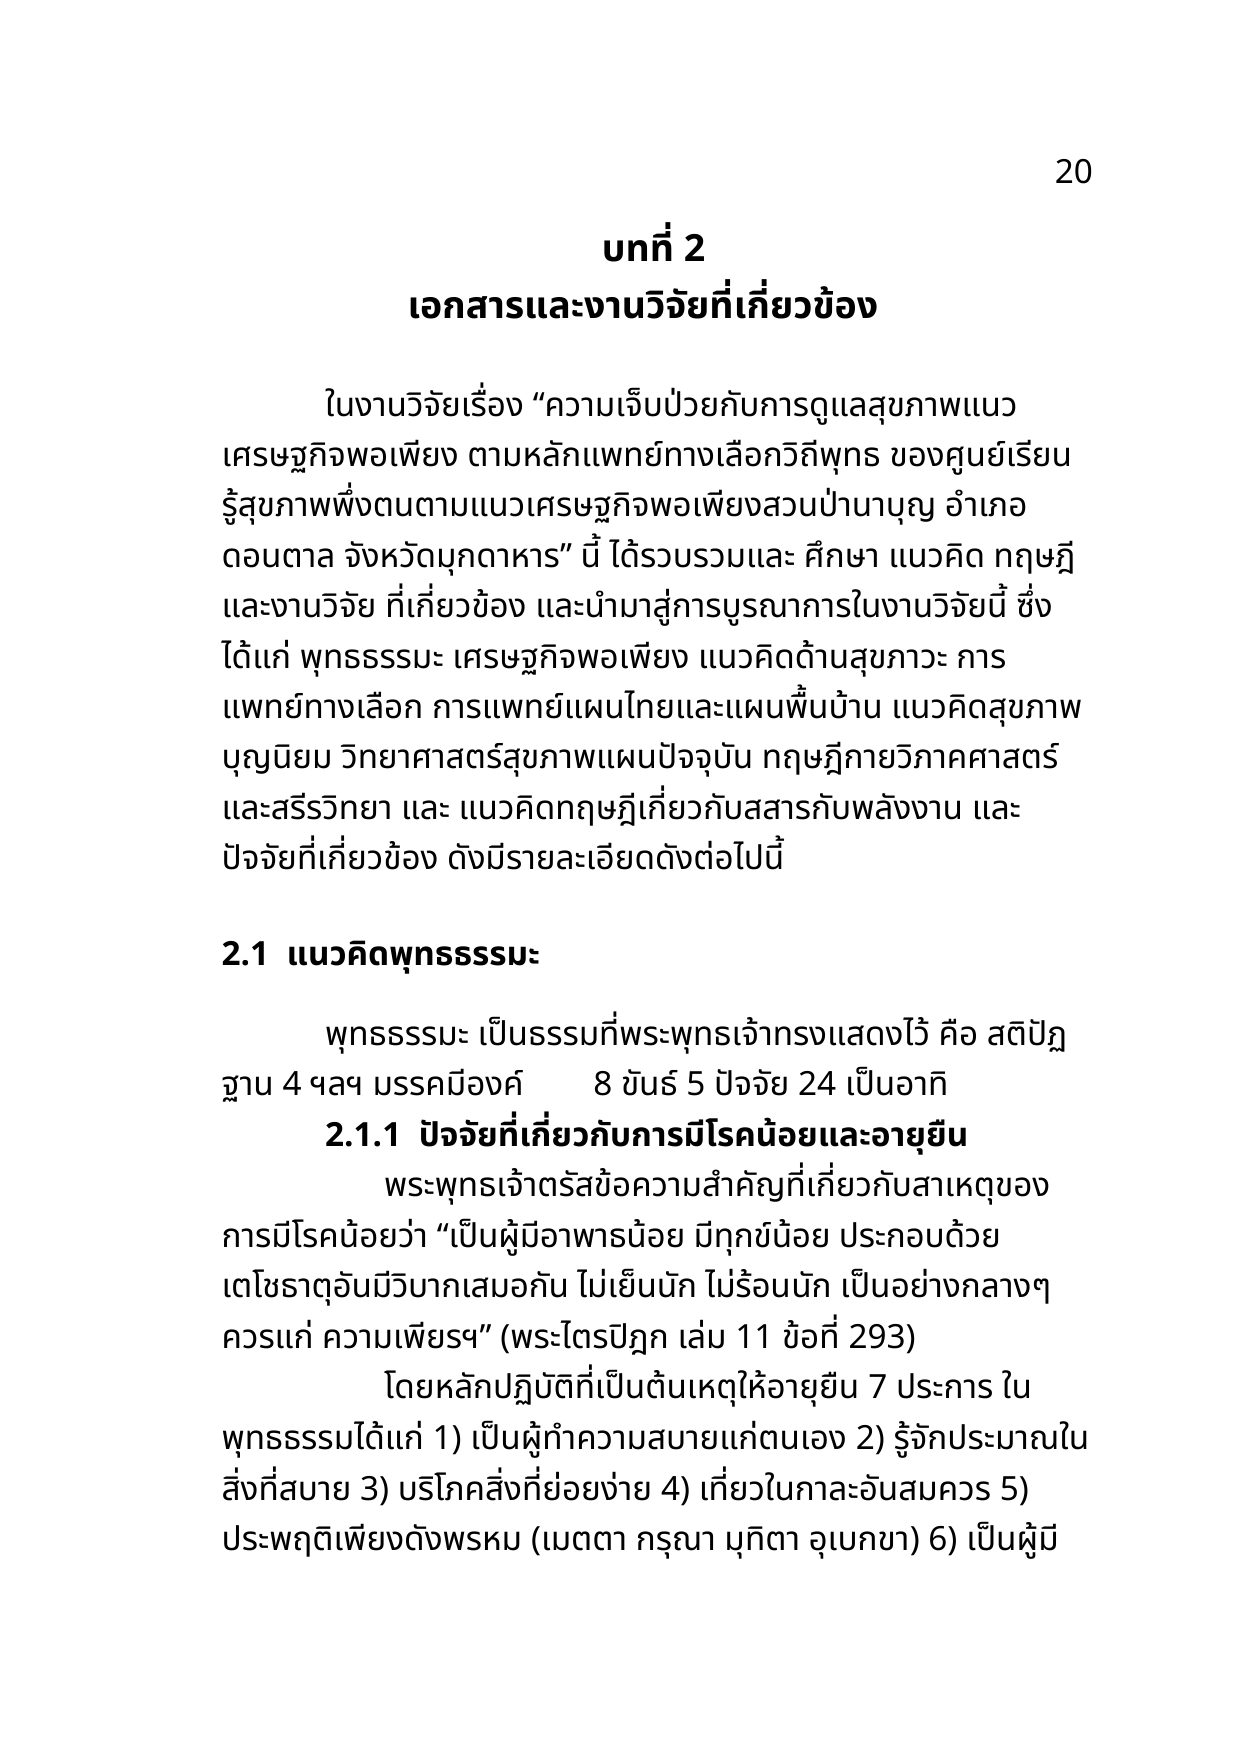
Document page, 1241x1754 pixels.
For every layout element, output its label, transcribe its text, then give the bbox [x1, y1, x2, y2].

text 2.1.1 ปัจจัยที่เกี่ยวกับการมีโรคน้อยและอายุยืน [221, 1111, 1092, 1161]
text ในงานวิจัยเรื่อง “ความเจ็บป่วยกับการดูแลสุขภาพแนวเศรษฐกิจพอเพียง ตามหลักแพทย์ทางเลือกวิถีพุทธ ของศูนย์เรียนรู้สุขภาพพึ่งตนตามแนวเศรษฐกิจพอเพียงสวนป่านาบุญ อำเภอ ดอนตาล จังหวัดมุกดาหาร” นี้ ได้รวบรวมและ ศึกษา แนวคิด ทฤษฎี และงานวิจัย ที่เกี่ยวข้อง และนำมาสู่การบูรณาการในงานวิจัยนี้ ซึ่งได้แก่ พุทธธรรมะ เศรษฐกิจพอเพียง แนวคิดด้านสุขภาวะ การแพทย์ทางเลือก การแพทย์แผนไทยและแผนพื้นบ้าน แนวคิดสุขภาพบุญนิยม วิทยาศาสตร์สุขภาพแผนปัจจุบัน ทฤษฎีกายวิภาคศาสตร์และสรีรวิทยา และ แนวคิดทฤษฎีเกี่ยวกับสสารกับพลังงาน และปัจจัยที่เกี่ยวข้อง ดังมีรายละเอียดดังต่อไปนี้ [221, 381, 1085, 885]
text เอกสารและงานวิจัยที่เกี่ยวข้อง [221, 278, 989, 335]
text บทที่ 2 [221, 221, 1085, 278]
text 2.1 แนวคิดพุทธธรรมะ [221, 930, 989, 981]
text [221, 1363, 1092, 1566]
text พุทธธรรมะ เป็นธรรมที่พระพุทธเจ้าทรงแสดงไว้ คือ สติปัฏฐาน 4 ฯลฯ มรรคมีองค์ 8 ขันธ์ 5 ปัจจัย 24 เป็นอาทิ [221, 1009, 1092, 1111]
text พระพุทธเจ้าตรัสข้อความสำคัญที่เกี่ยวกับสาเหตุของการมีโรคน้อยว่า “เป็นผู้มีอาพาธน้อย มีทุกข์น้อย ประกอบด้วยเตโชธาตุอันมีวิบากเสมอกัน ไม่เย็นนัก ไม่ร้อนนัก เป็นอย่างกลางๆ ควรแก่ ความเพียรฯ” (พระไตรปิฎก เล่ม 11 ข้อที่ 293) [221, 1161, 1092, 1363]
